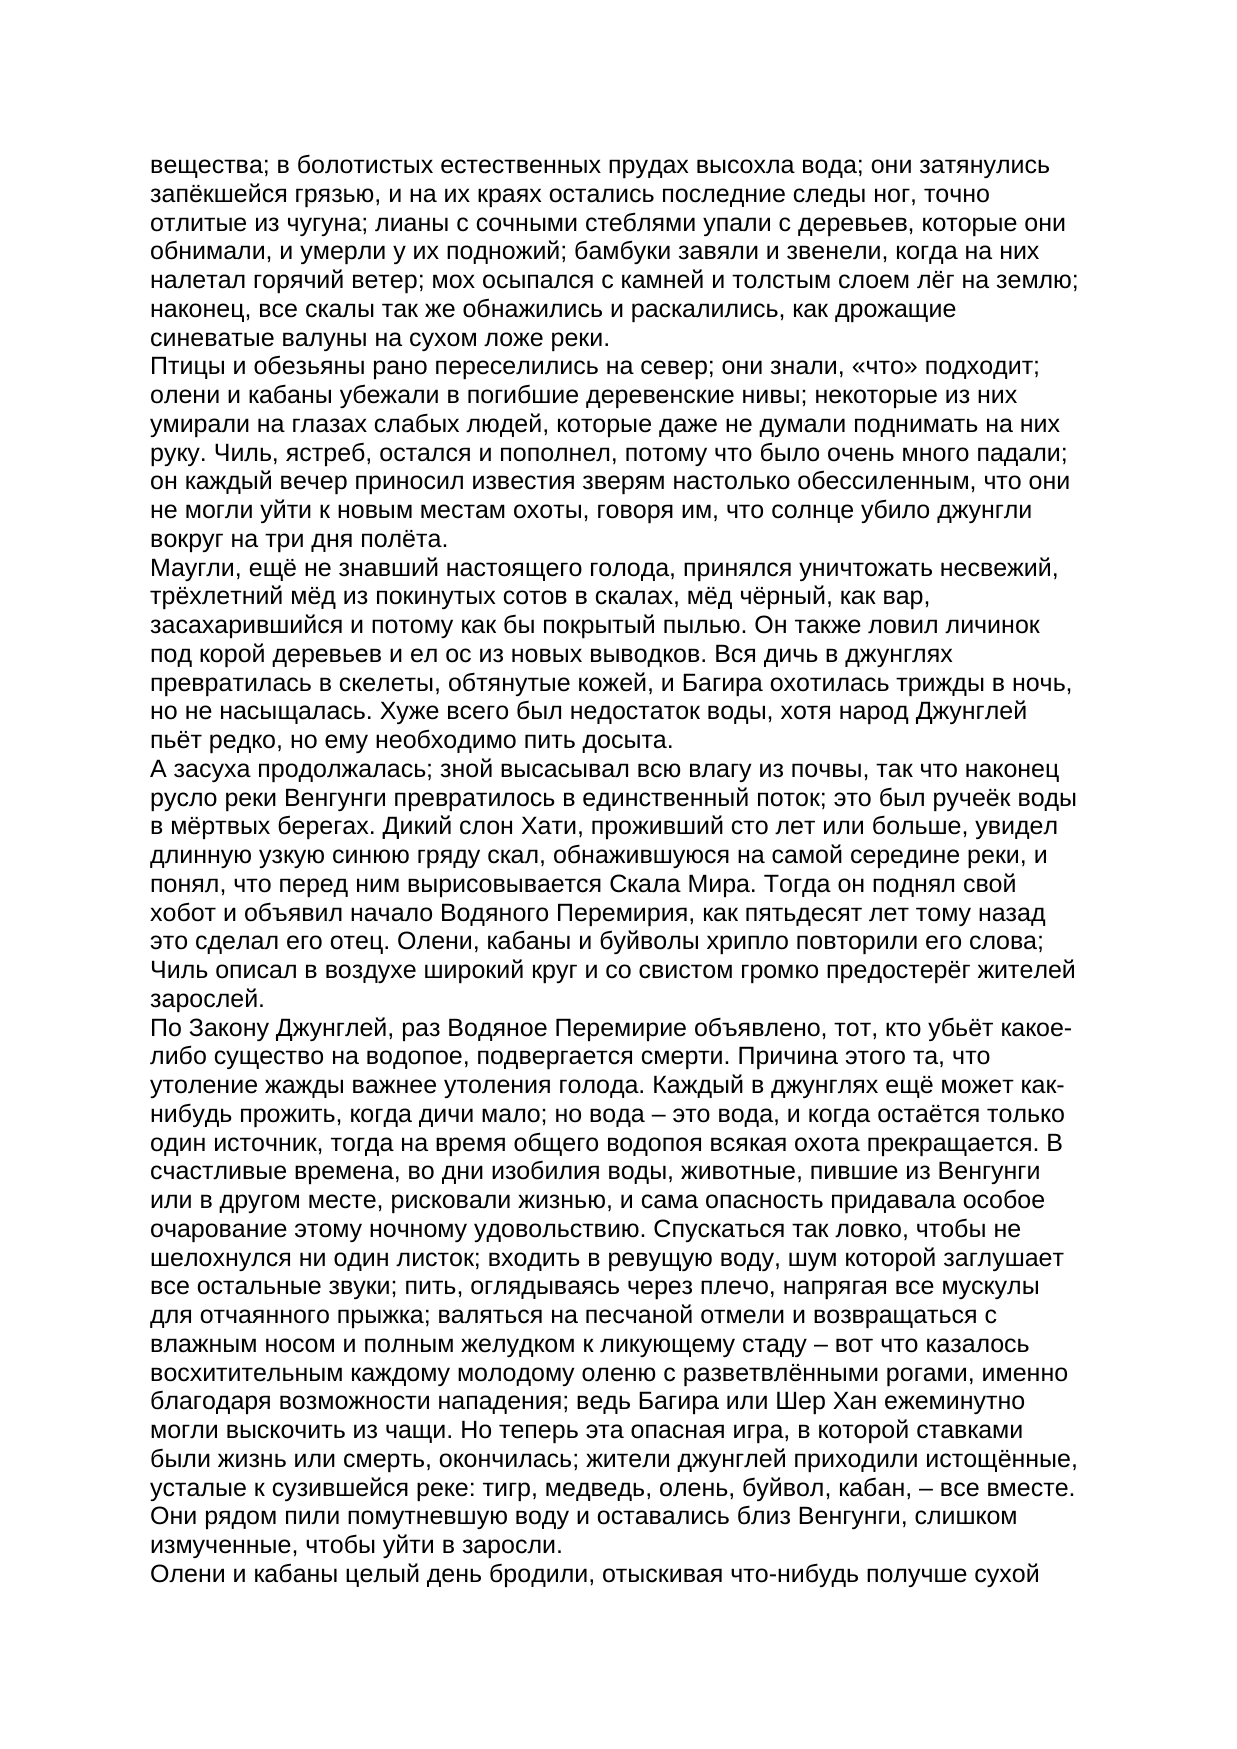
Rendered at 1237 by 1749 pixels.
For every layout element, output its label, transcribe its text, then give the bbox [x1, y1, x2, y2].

text Маугли, ещё не знавший настоящего голода, принялся уничтожать несвежий, трёхлетний мёд из покинутых сотов в скалах, мёд чёрный, как вар, засахарившийся и потому как бы покрытый пылью. Он также ловил личинок под корой деревьев и ел ос из новых выводков. Вся дичь в джунглях превратилась в скелеты, обтянутые кожей, и Багира охотилась трижды в ночь, но не насыщалась. Хуже всего был недостаток воды, хотя народ Джунглей пьёт редко, но ему необходимо пить досыта. [150, 552, 1086, 754]
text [150, 1559, 1086, 1587]
text А засуха продолжалась; зной высасывал всю влагу из почвы, так что наконец русло реки Венгунги превратилось в единственный поток; это был ручеёк воды в мёртвых берегах. Дикий слон Хати, проживший сто лет или больше, увидел длинную узкую синюю гряду скал, обнажившуюся на самой середине реки, и понял, что перед ним вырисовывается Скала Мира. Тогда он поднял свой хобот и объявил начало Водяного Перемирия, как пятьдесят лет тому назад это сделал его отец. Олени, кабаны и буйволы хрипло повторили его слова; Чиль описал в воздухе широкий круг и со свистом громко предостерёг жителей зарослей. [150, 754, 1086, 1012]
text По Закону Джунглей, раз Водяное Перемирие объявлено, тот, кто убьёт какое-либо существо на водопое, подвергается смерти. Причина этого та, что утоление жажды важнее утоления голода. Каждый в джунглях ещё может как-нибудь прожить, когда дичи мало; но вода – это вода, и когда остаётся только один источник, тогда на время общего водопоя всякая охота прекращается. В счастливые времена, во дни изобилия воды, животные, пившие из Венгунги или в другом месте, рисковали жизнью, и сама опасность придавала особое очарование этому ночному удовольствию. Спускаться так ловко, чтобы не шелохнулся ни один листок; входить в ревущую воду, шум которой заглушает все остальные звуки; пить, оглядываясь через плечо, напрягая все мускулы для отчаянного прыжка; валяться на песчаной отмели и возвращаться с влажным носом и полным желудком к ликующему стаду – вот что казалось восхитительным каждому молодому оленю с разветвлёнными рогами, именно благодаря возможности нападения; ведь Багира или Шер Хан ежеминутно могли выскочить из чащи. Но теперь эта опасная игра, в которой ставками были жизнь или смерть, окончилась; жители джунглей приходили истощённые, усталые к сузившейся реке: тигр, медведь, олень, буйвол, кабан, – все вместе. Они рядом пили помутневшую воду и оставались близ Венгунги, слишком измученные, чтобы уйти в заросли. [150, 1012, 1086, 1559]
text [150, 150, 1086, 351]
text Птицы и обезьяны рано переселились на север; они знали, «что» подходит; олени и кабаны убежали в погибшие деревенские нивы; некоторые из них умирали на глазах слабых людей, которые даже не думали поднимать на них руку. Чиль, ястреб, остался и пополнел, потому что было очень много падали; он каждый вечер приносил известия зверям настолько обессиленным, что они не могли уйти к новым местам охоты, говоря им, что солнце убило джунгли вокруг на три дня полёта. [150, 351, 1086, 552]
